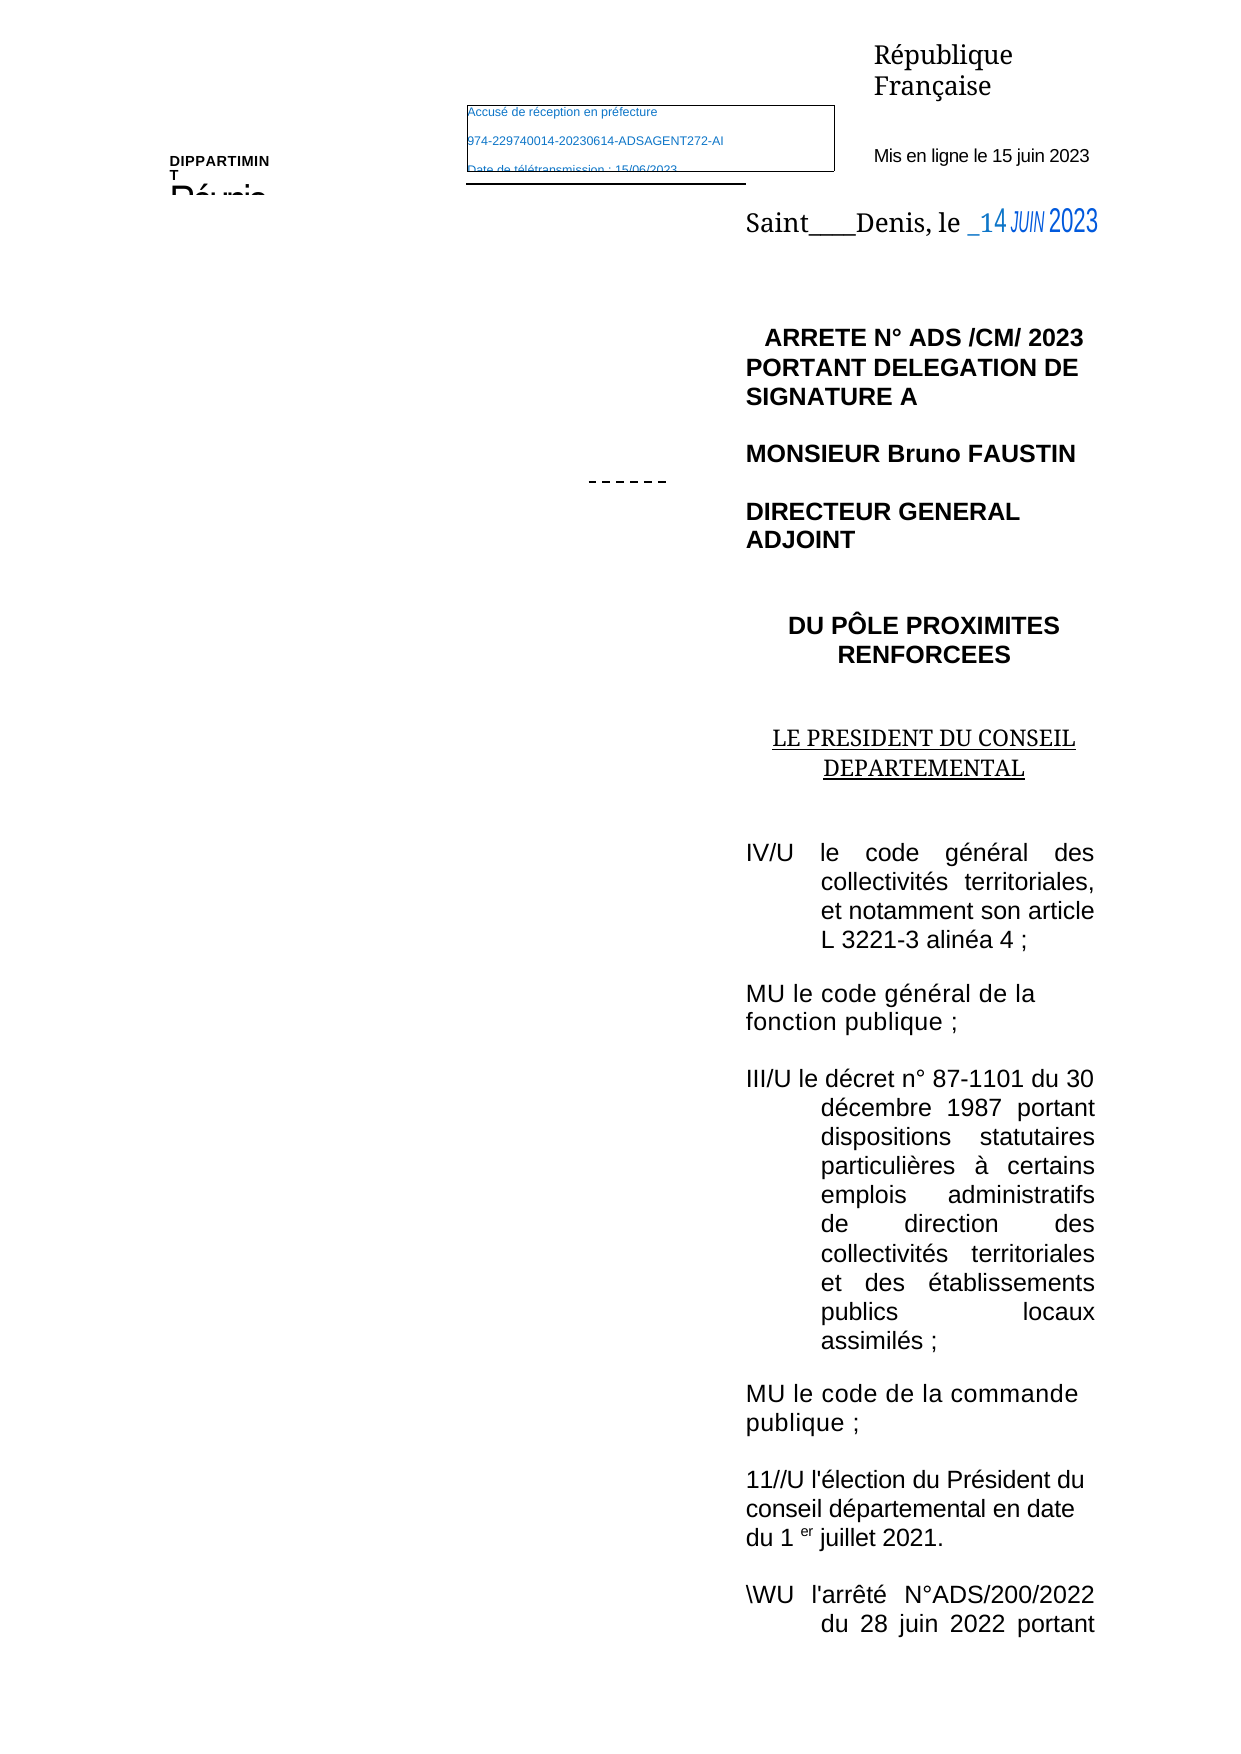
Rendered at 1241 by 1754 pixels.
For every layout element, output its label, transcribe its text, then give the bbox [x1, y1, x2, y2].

text IV/U le code général des collectivités territoriales, et notamment son article L 3221-3 alinéa 4 ; [746, 838, 1095, 955]
text III/U le décret n° 87-1101 du 30 décembre 1987 portant dispositions statutaires particulières à certains emplois administratifs de direction des collectivités territoriales et des établissements publics locaux assimilés ; [746, 1064, 1095, 1355]
text 11//U l'élection du Président du conseil départemental en date du 1 er juillet 2021. [746, 1465, 1102, 1553]
text LE PRESIDENT DU CONSEIL DEPARTEMENTAL [746, 723, 1102, 782]
text ARRETE N° ADS /CM/ 2023 [746, 322, 1102, 353]
text MU le code général de la fonction publique ; [746, 979, 1102, 1036]
text Mis en ligne le 15 juin 2023 [746, 147, 1102, 166]
text PORTANT DELEGATION DE SIGNATURE A MONSIEUR Bruno FAUSTIN DIRECTEUR GENERAL ADJOINT DU PÔLE PROXIMITES RENFORCEES [746, 583, 1102, 669]
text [746, 1581, 1095, 1639]
text République Française [746, 40, 1102, 101]
text Saint Denis, le _14 JUIN 2023 [746, 196, 1102, 242]
text MU le code de la commande publique ; [746, 1379, 1102, 1437]
